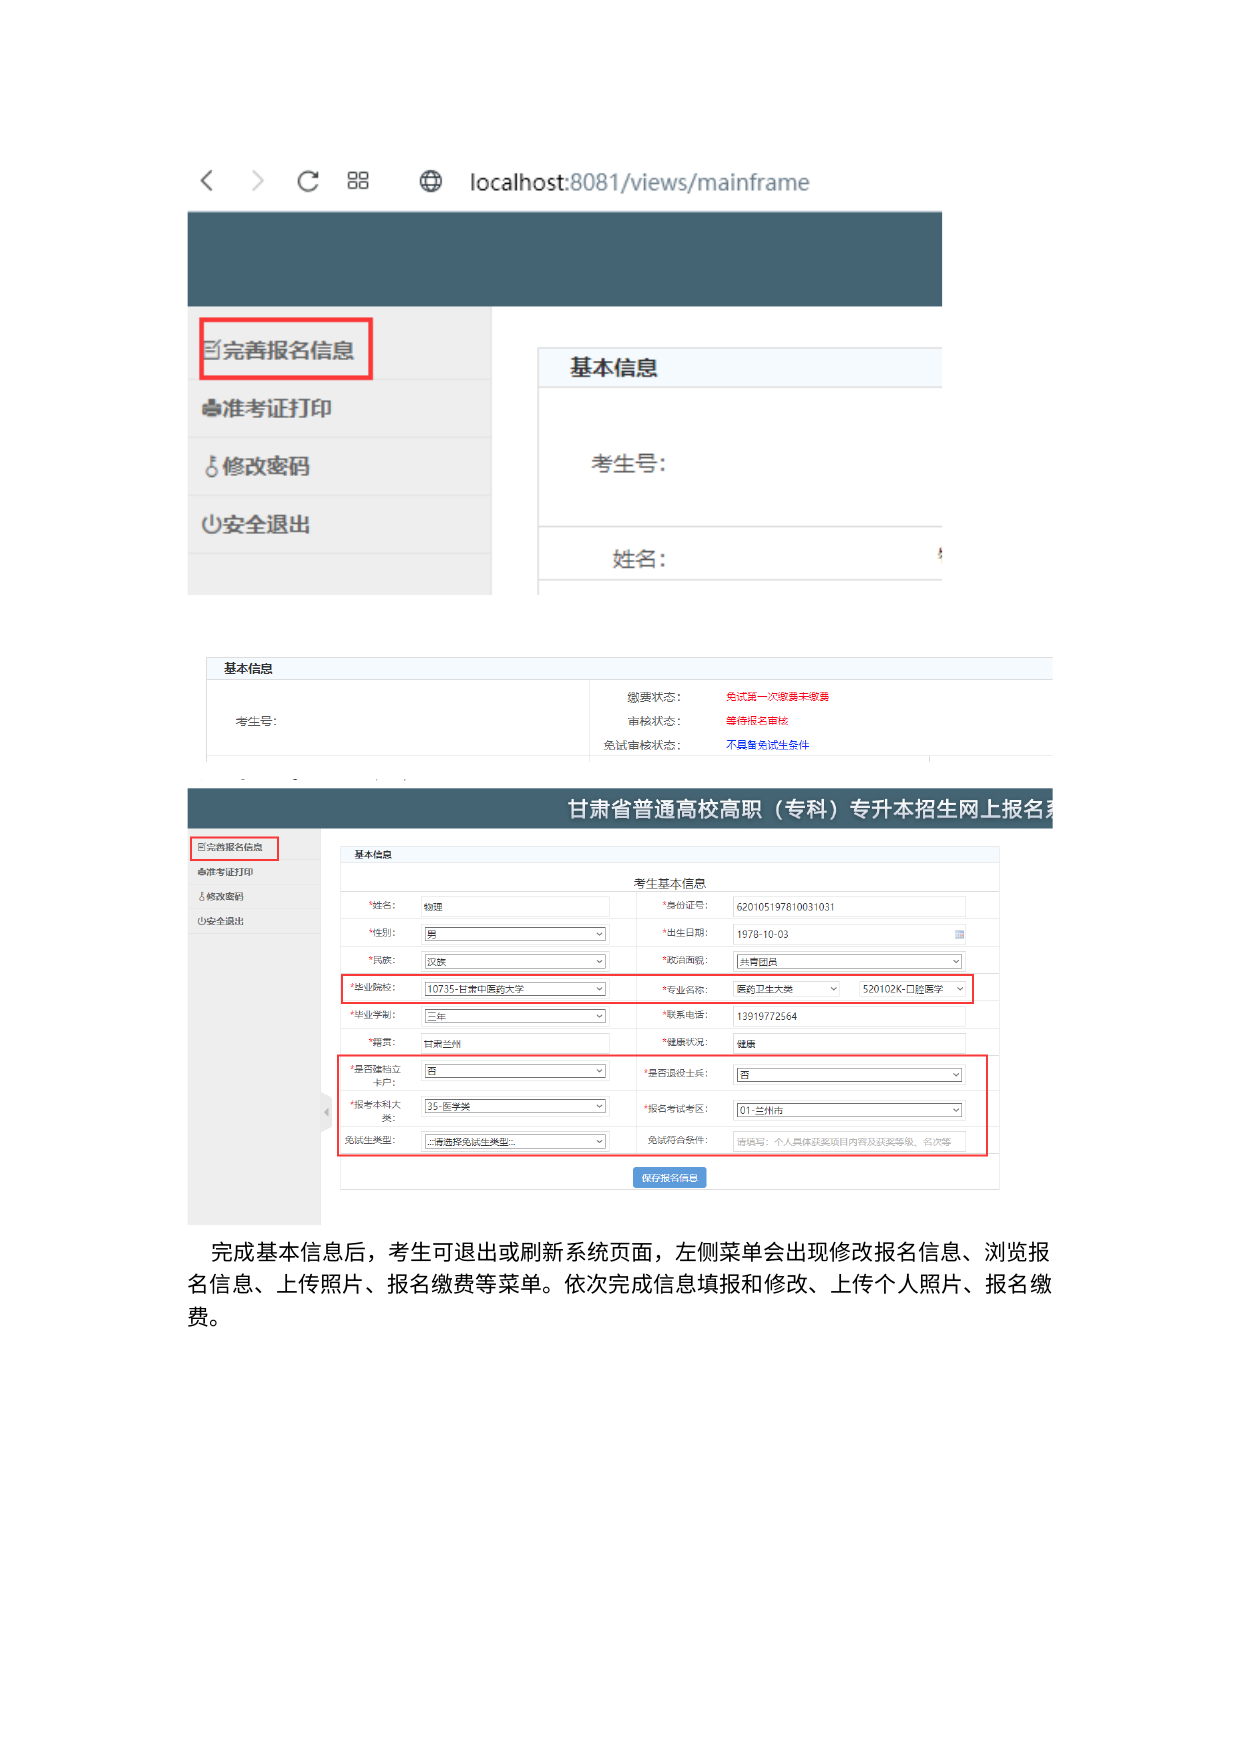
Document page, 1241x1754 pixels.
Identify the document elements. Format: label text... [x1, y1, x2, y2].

picture [187, 779, 1053, 1225]
picture [187, 649, 1053, 762]
picture [187, 162, 943, 595]
text 完成基本信息后，考生可退出或刷新系统页面，左侧菜单会出现修改报名信息、浏览报名信息、上传照片、报名缴费等菜单。依次完成信息填报和修改、上传个人照片、报名缴费。 [187, 1234, 1053, 1332]
